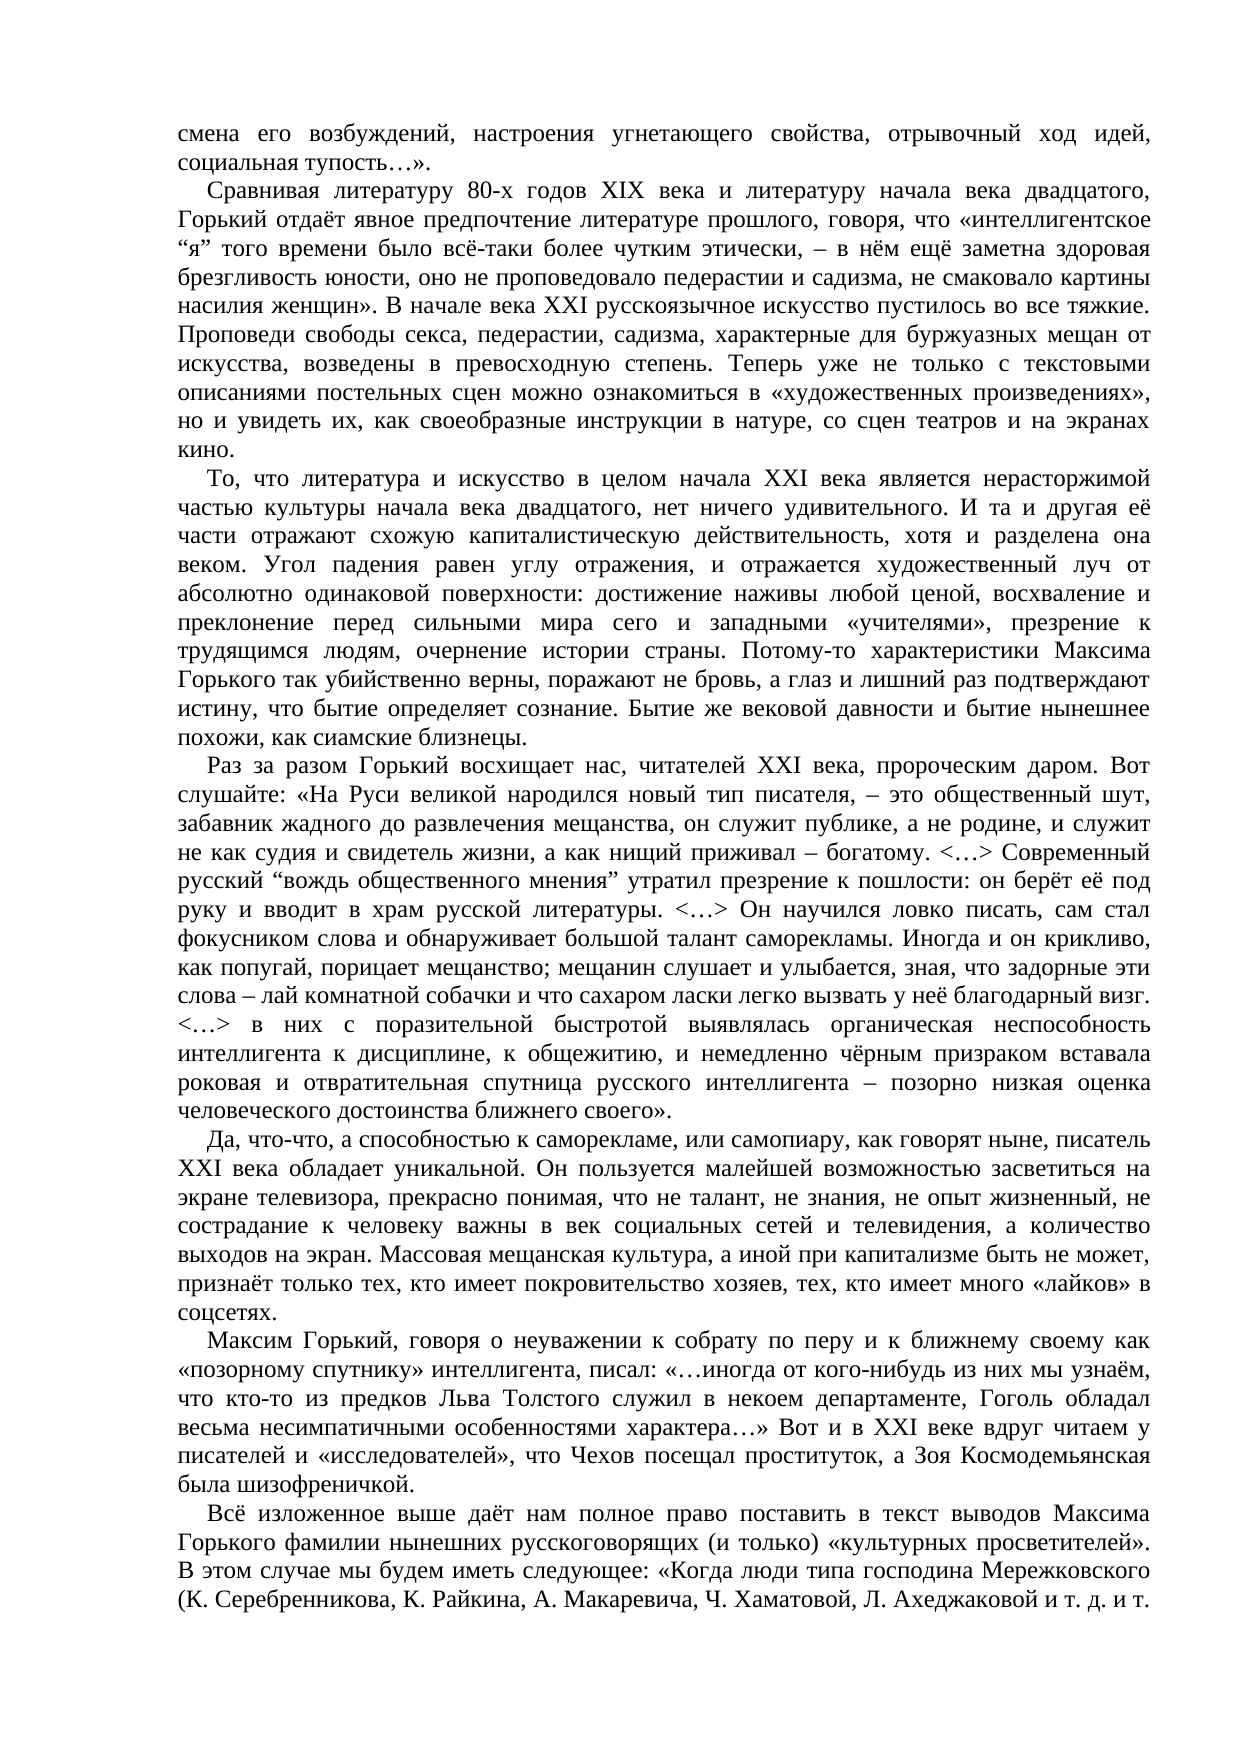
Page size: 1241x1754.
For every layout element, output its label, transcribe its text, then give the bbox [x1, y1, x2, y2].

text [177, 1498, 1152, 1613]
text Раз за разом Горький восхищает нас, читателей ХХI века, пророческим даром. Вот слушайте: «На Руси великой народился новый тип писателя, – это общественный шут, забавник жадного до развлечения мещанства, он служит публике, а не родине, и служит не как судия и свидетель жизни, а как нищий приживал – богатому. <…> Современный русский “вождь общественного мнения” утратил презрение к пошлости: он берёт её под руку и вводит в храм русской литературы. <…> Он научился ловко писать, сам стал фокусником слова и обнаруживает большой талант саморекламы. Иногда и он крикливо, как попугай, порицает мещанство; мещанин слушает и улыбается, зная, что задорные эти слова – лай комнатной собачки и что сахаром ласки легко вызвать у неё благодарный визг. <…> в них с поразительной быстротой выявлялась органическая неспособность интеллигента к дисциплине, к общежитию, и немедленно чёрным призраком вставала роковая и отвратительная спутница русского интеллигента – позорно низкая оценка человеческого достоинства ближнего своего». [177, 751, 1152, 1124]
text Максим Горький, говоря о неуважении к собрату по перу и к ближнему своему как «позорному спутнику» интеллигента, писал: «…иногда от кого-нибудь из них мы узнаём, что кто-то из предков Льва Толстого служил в некоем департаменте, Гоголь обладал весьма несимпатичными особенностями характера…» Вот и в XXI веке вдруг читаем у писателей и «исследователей», что Чехов посещал проституток, а Зоя Космодемьянская была шизофреничкой. [177, 1326, 1152, 1498]
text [177, 118, 1152, 176]
text Да, что-что, а способностью к саморекламе, или самопиару, как говорят ныне, писатель ХХI века обладает уникальной. Он пользуется малейшей возможностью засветиться на экране телевизора, прекрасно понимая, что не талант, не знания, не опыт жизненный, не сострадание к человеку важны в век социальных сетей и телевидения, а количество выходов на экран. Массовая мещанская культура, а иной при капитализме быть не может, признаёт только тех, кто имеет покровительство хозяев, тех, кто имеет много «лайков» в соцсетях. [177, 1124, 1152, 1326]
text Сравнивая литературу 80-х годов XIX века и литературу начала века двадцатого, Горький отдаёт явное предпочтение литературе прошлого, говоря, что «интеллигентское “я” того времени было всё-таки более чутким этически, – в нём ещё заметна здоровая брезгливость юности, оно не проповедовало педерастии и садизма, не смаковало картины насилия женщин». В начале века XXI русскоязычное искусство пустилось во все тяжкие. Проповеди свободы секса, педерастии, садизма, характерные для буржуазных мещан от искусства, возведены в превосходную степень. Теперь уже не только с текстовыми описаниями постельных сцен можно ознакомиться в «художественных произведениях», но и увидеть их, как своеобразные инструкции в натуре, со сцен театров и на экранах кино. [177, 176, 1152, 463]
text То, что литература и искусство в целом начала ХХI века является нерасторжимой частью культуры начала века двадцатого, нет ничего удивительного. И та и другая её части отражают схожую капиталистическую действительность, хотя и разделена она веком. Угол падения равен углу отражения, и отражается художественный луч от абсолютно одинаковой поверхности: достижение наживы любой ценой, восхваление и преклонение перед сильными мира сего и западными «учителями», презрение к трудящимся людям, очернение истории страны. Потому-то характеристики Максима Горького так убийственно верны, поражают не бровь, а глаз и лишний раз подтверждают истину, что бытие определяет сознание. Бытие же вековой давности и бытие нынешнее похожи, как сиамские близнецы. [177, 463, 1152, 751]
